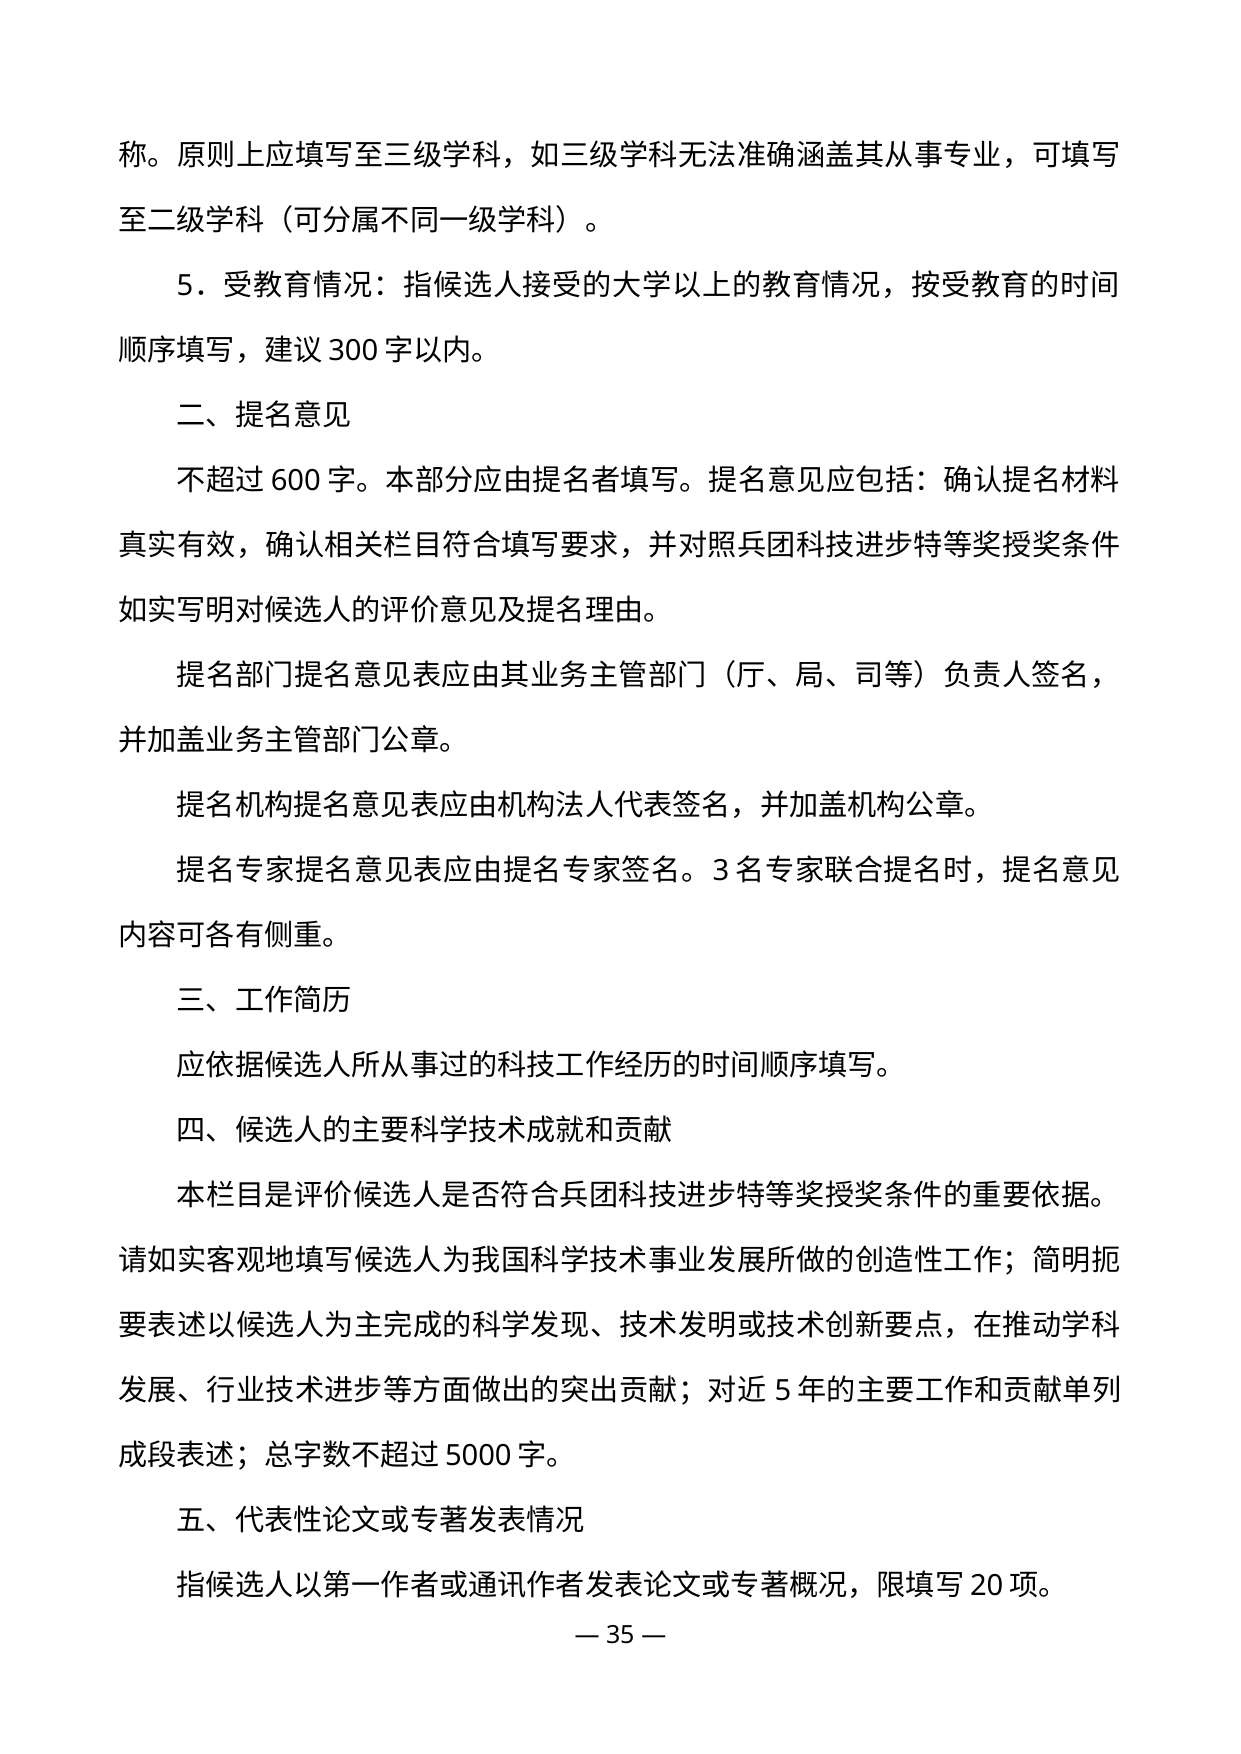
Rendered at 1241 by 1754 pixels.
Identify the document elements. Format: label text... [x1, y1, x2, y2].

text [118, 120, 1122, 250]
text 5．受教育情况：指候选人接受的大学以上的教育情况，按受教育的时间顺序填写，建议300字以内。 [118, 250, 1122, 380]
text 提名专家提名意见表应由提名专家签名。3名专家联合提名时，提名意见内容可各有侧重。 [118, 835, 1122, 965]
text 本栏目是评价候选人是否符合兵团科技进步特等奖授奖条件的重要依据。请如实客观地填写候选人为我国科学技术事业发展所做的创造性工作；简明扼要表述以候选人为主完成的科学发现、技术发明或技术创新要点，在推动学科发展、行业技术进步等方面做出的突出贡献；对近5年的主要工作和贡献单列成段表述；总字数不超过5000字。 [118, 1160, 1122, 1485]
text 应依据候选人所从事过的科技工作经历的时间顺序填写。 [118, 1030, 1122, 1095]
text 二、提名意见 [118, 380, 1122, 445]
text 提名机构提名意见表应由机构法人代表签名，并加盖机构公章。 [118, 770, 1122, 835]
text 四、候选人的主要科学技术成就和贡献 [118, 1095, 1122, 1160]
text 提名部门提名意见表应由其业务主管部门（厅、局、司等）负责人签名，并加盖业务主管部门公章。 [118, 640, 1122, 770]
text 三、工作简历 [118, 965, 1122, 1030]
text 不超过600字。本部分应由提名者填写。提名意见应包括：确认提名材料真实有效，确认相关栏目符合填写要求，并对照兵团科技进步特等奖授奖条件，如实写明对候选人的评价意见及提名理由。 [118, 445, 1122, 640]
text 五、代表性论文或专著发表情况 [118, 1485, 1122, 1550]
text 指候选人以第一作者或通讯作者发表论文或专著概况，限填写20项。 [118, 1550, 1122, 1615]
